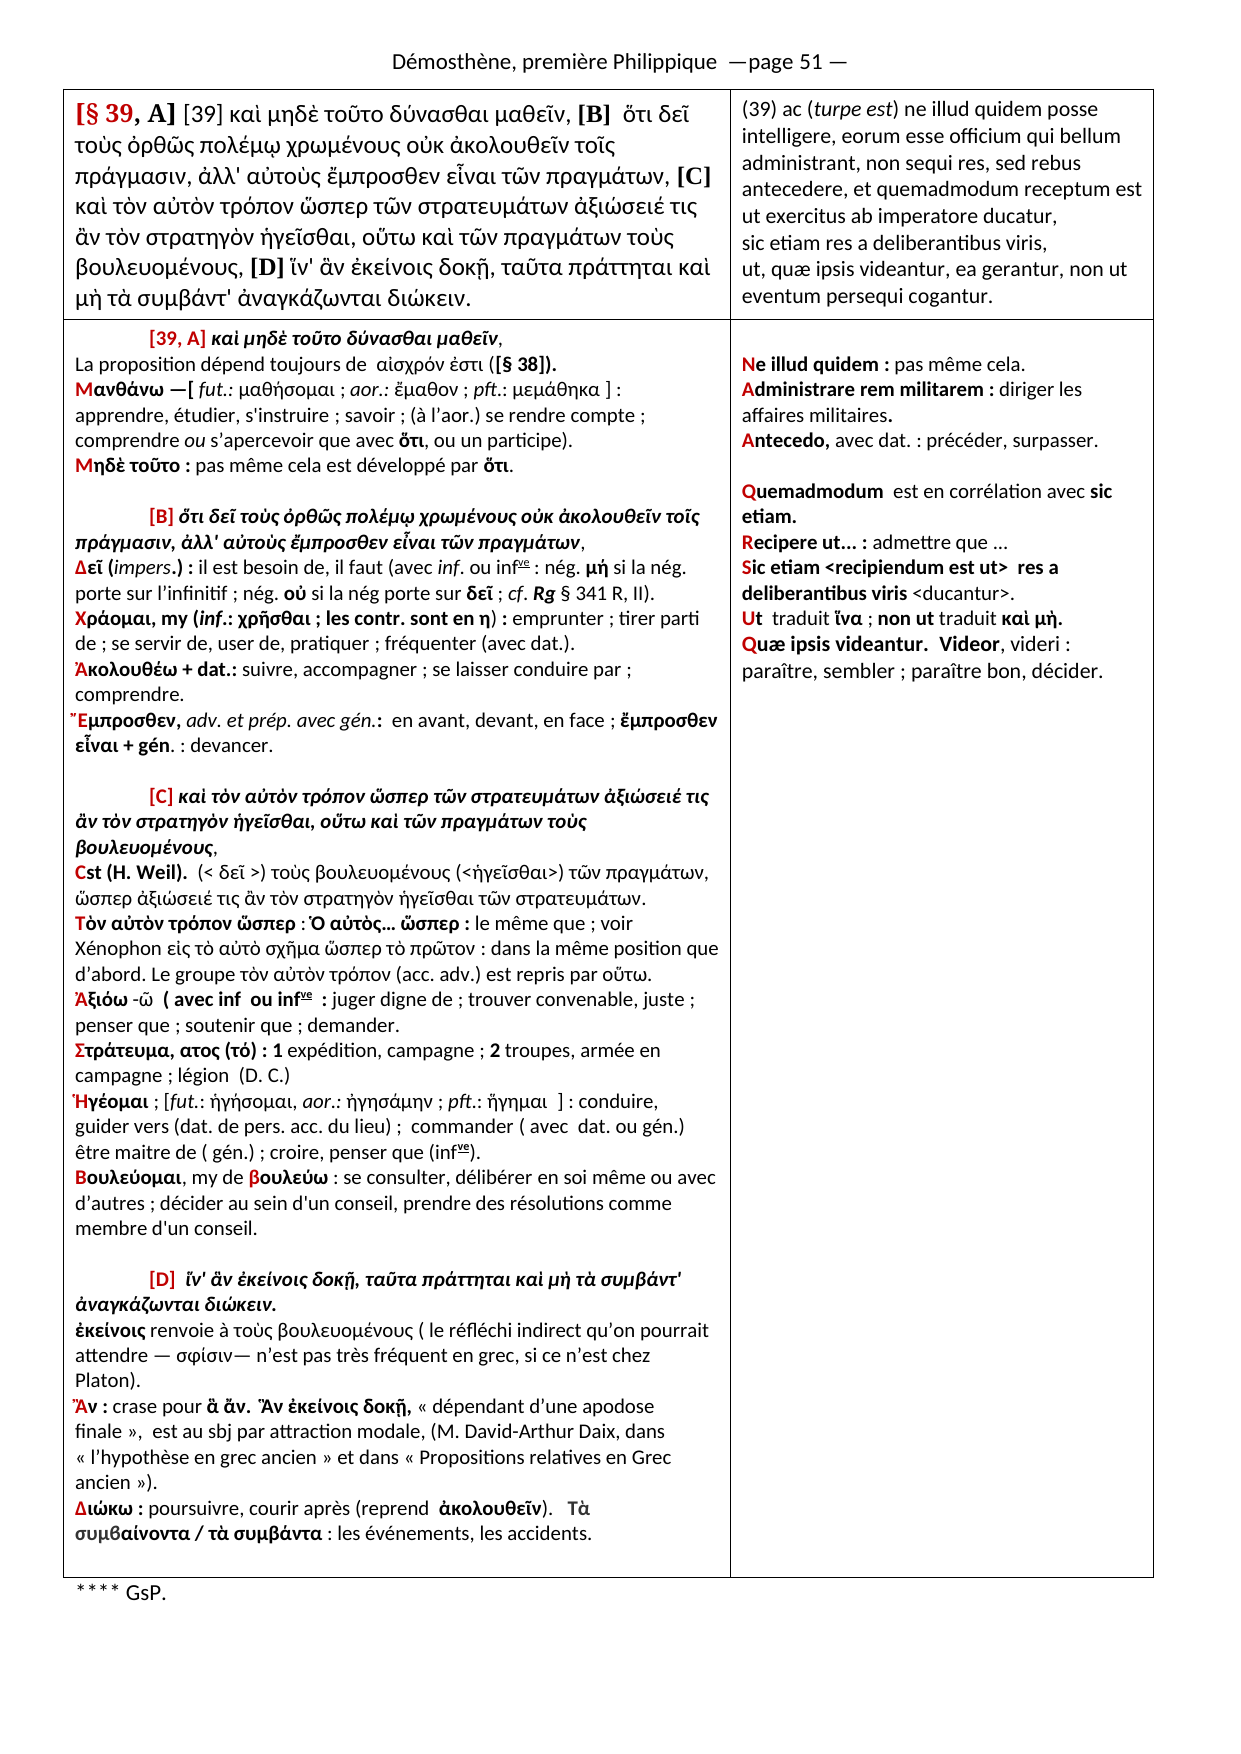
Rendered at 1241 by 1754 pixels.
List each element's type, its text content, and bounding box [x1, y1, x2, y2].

table_cell Ne illud quidem : pas même cela. Administrare rem militarem : diriger les affaires militaires. Antecedo, avec dat. : précéder, surpasser. Quemadmodum est en corrélation avec sic etiam. Recipere ut... : admettre que ... Sic etiam <recipiendum est ut> res a deliberantibus viris <ducantur>. ut traduit ἵνα ; non ut traduit καὶ μὴ. quæ ipsis videantur. Videor, videri : paraître, sembler ; paraître bon, décider. [731, 320, 1153, 1577]
table_header (39) ac (turpe est) ne illud quidem posse intelligere, eorum esse officium qui bellum administrant, non sequi res, sed rebus antecedere, et quemadmodum receptum est ut exercitus ab imperatore ducatur, sic etiam res a deliberantibus viris, ut, quæ ipsis videantur, ea gerantur, non ut eventum persequi cogantur. [731, 90, 1153, 318]
text **** GsP. [75, 1578, 1165, 1606]
table_header [§ 39, A] [39] καὶ μηδὲ τοῦτο δύνασθαι μαθεῖν, [B] ὅτι δεῖ τοὺς ὀρθῶς πολέμῳ χρωμένους οὐκ ἀκολουθεῖν τοῖς πράγμασιν, ἀλλ' αὐτοὺς ἔμπροσθεν εἶναι τῶν πραγμάτων, [C] καὶ τὸν αὐτὸν τρόπον ὥσπερ τῶν στρατευμάτων ἀξιώσειέ τις ἂν τὸν στρατηγὸν ἡγεῖσθαι, οὕτω καὶ τῶν πραγμάτων τοὺς βουλευομένους, [D] ἵν' ἃν ἐκείνοις δοκῇ, ταῦτα πράττηται καὶ μὴ τὰ συμβάντ' ἀναγκάζωνται διώκειν. [64, 90, 730, 318]
table_cell [39, A] καὶ μηδὲ τοῦτο δύνασθαι μαθεῖν, La proposition dépend toujours de αἰσχρόν ἐστι ([§ 38]). Μανθάνω —[ fut.: μαθήσομαι ; aor.: ἔμαθον ; pft.: μεμάθηκα ] : apprendre, étudier, s'instruire ; savoir ; (à l’aor.) se rendre compte ; comprendre ou s’apercevoir que avec ὅτι, ou un participe). μηδὲ τοῦτο : pas même cela est développé par ὅτι. [B] ὅτι δεῖ τοὺς ὀρθῶς πολέμῳ χρωμένους οὐκ ἀκολουθεῖν τοῖς πράγμασιν, ἀλλ' αὐτοὺς ἔμπροσθεν εἶναι τῶν πραγμάτων, Δεῖ (impers.) : il est besoin de, il faut (avec inf. ou infve : nég. μή si la nég. porte sur l’infinitif ; nég. οὐ si la nég porte sur δεῖ ; cf. Rg § 341 R, II). χράομαι, my (inf.: χρῆσθαι ; les contr. sont en η) : emprunter ; tirer parti de ; se servir de, user de, pratiquer ; fréquenter (avec dat.). Ἀκολουθέω + dat.: suivre, accompagner ; se laisser conduire par ; comprendre. Ἔμπροσθεν, adv. et prép. avec gén.: en avant, devant, en face ; ἔμπροσθεν εἶναι + gén. : devancer. [C] καὶ τὸν αὐτὸν τρόπον ὥσπερ τῶν στρατευμάτων ἀξιώσειέ τις ἂν τὸν στρατηγὸν ἡγεῖσθαι, οὕτω καὶ τῶν πραγμάτων τοὺς βουλευομένους, Cst (H. Weil). (< δεῖ >) τοὺς βουλευομένους (<ἡγεῖσθαι>) τῶν πραγμάτων, ὥσπερ ἀξιώσειέ τις ἂν τὸν στρατηγὸν ἡγεῖσθαι τῶν στρατευμάτων. τὸν αὐτὸν τρόπον ὥσπερ : Ὁ αὐτὸς… ὥσπερ : le même que ; voir Xénophon εἰς τὸ αὐτὸ σχῆμα ὥσπερ τὸ πρῶτον : dans la même position que d’abord. Le groupe τὸν αὐτὸν τρόπον (acc. adv.) est repris par οὕτω. Ἀξιόω -ῶ ( avec inf ou infve : juger digne de ; trouver convenable, juste ; penser que ; soutenir que ; demander. στράτευμα, ατος (τό) : 1 expédition, campagne ; 2 troupes, armée en campagne ; légion (D. C.) Ἡγέομαι ; [fut.: ἡγήσομαι, aor.: ἠγησάμην ; pft.: ἥγημαι ] : conduire, guider vers (dat. de pers. acc. du lieu) ; commander ( avec dat. ou gén.) être maitre de ( gén.) ; croire, penser que (infve). βουλεύομαι, my de βουλεύω : se consulter, délibérer en soi même ou avec d’autres ; décider au sein d'un conseil, prendre des résolutions comme membre d'un conseil. [D] ἵν' ἃν ἐκείνοις δοκῇ, ταῦτα πράττηται καὶ μὴ τὰ συμβάντ' ἀναγκάζωνται διώκειν. ἐκείνοις renvoie à τοὺς βουλευομένους ( le réfléchi indirect qu’on pourrait attendre — σφίσιν— n’est pas très fréquent en grec, si ce n’est chez Platon). Ἂν : crase pour ἃ ἄν. Ἃν ἐκείνοις δοκῇ, « dépendant d’une apodose finale », est au sbj par attraction modale, (M. David-Arthur Daix, dans « l’hypothèse en grec ancien » et dans « Propositions relatives en Grec ancien »). Διώκω : poursuivre, courir après (reprend ἀκολουθεῖν). τὰ συμϐαίνοντα / τὰ συμβάντα : les événements, les accidents. [64, 320, 730, 1577]
